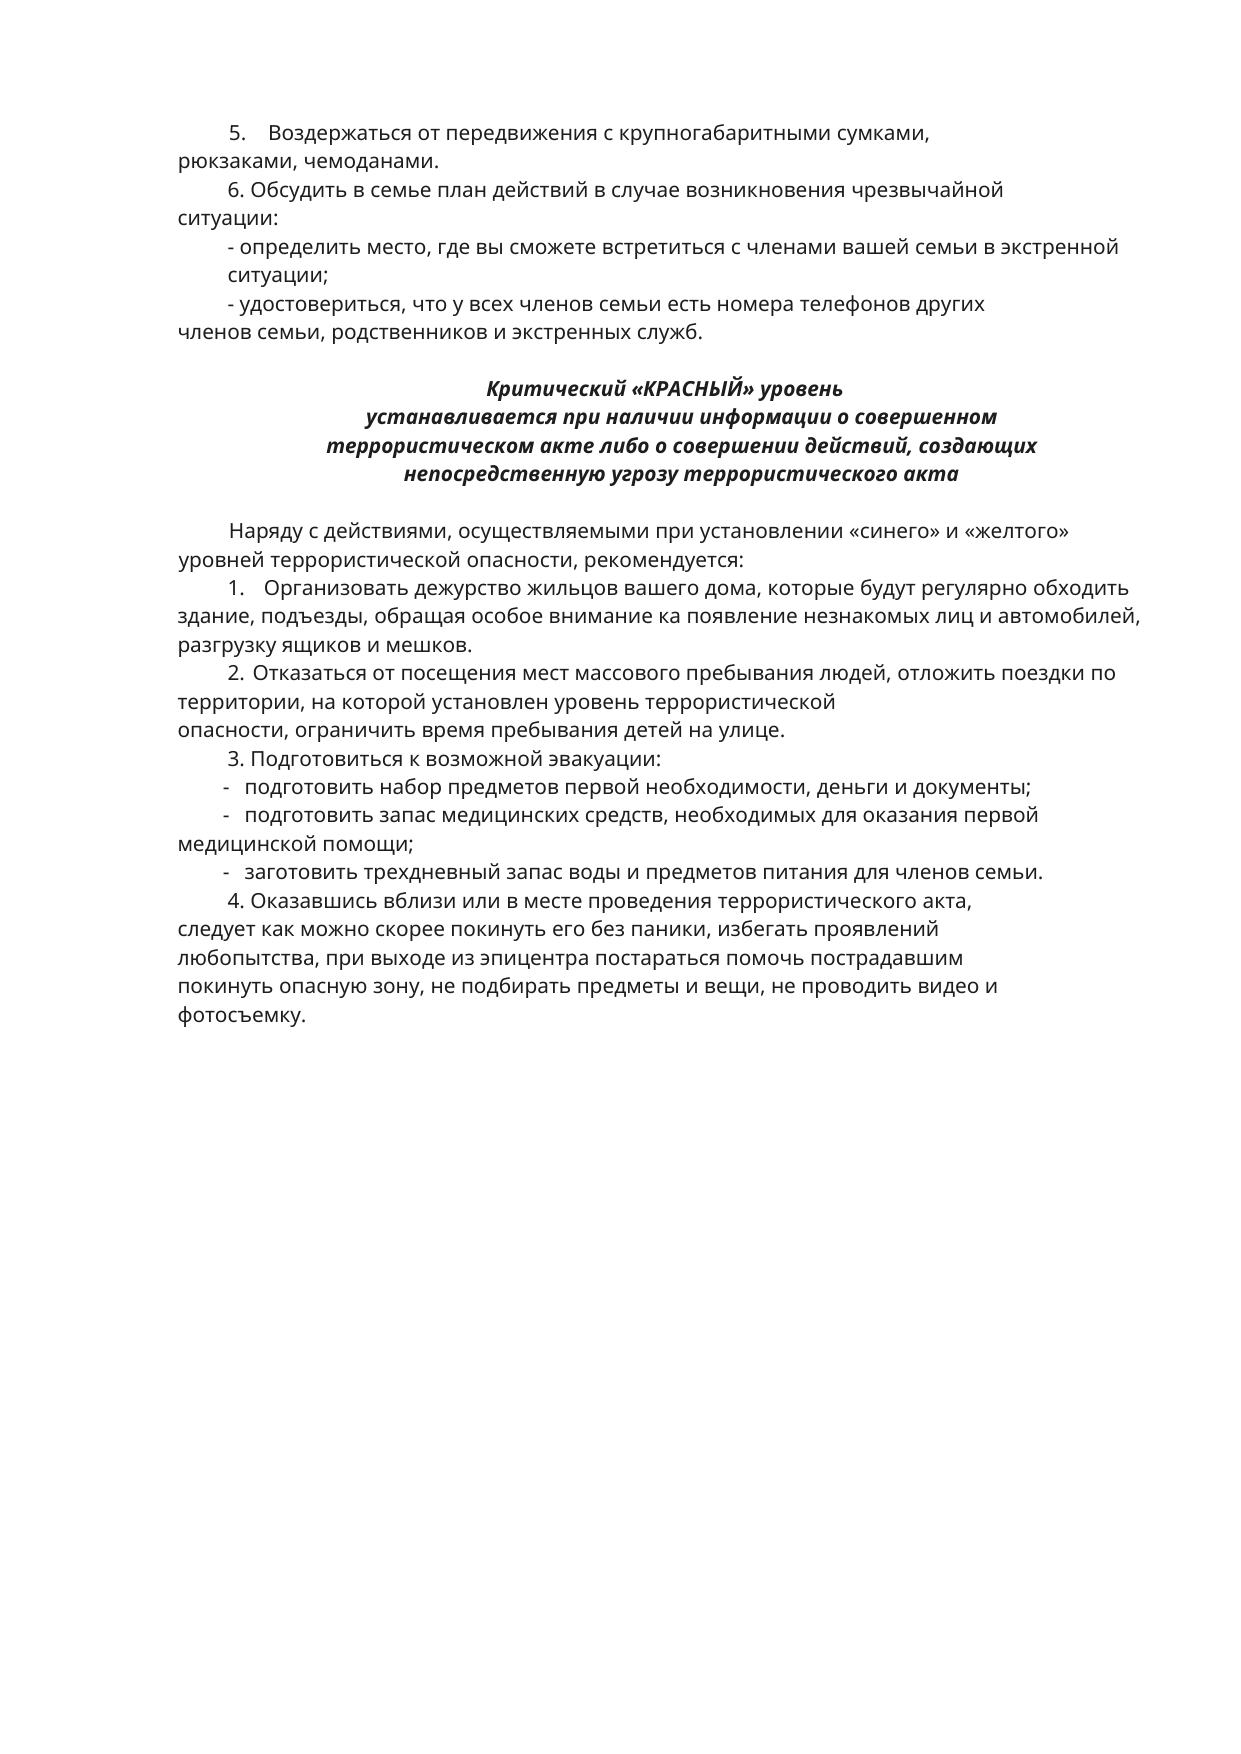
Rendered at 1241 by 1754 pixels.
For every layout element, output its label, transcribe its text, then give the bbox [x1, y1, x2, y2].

text 3. Подготовиться к возможной эвакуации: [227, 744, 1152, 772]
text 1. Организовать дежурство жильцов вашего дома, которые будут регулярно обходить здание, подъезды, обращая особое внимание ка появление незнакомых лиц и автомобилей, разгрузку ящиков и мешков. [177, 573, 1151, 658]
text членов семьи, родственников и экстренных служб. [177, 317, 1152, 346]
text 5. Воздержаться от передвижения с крупногабаритными сумками, рюкзаками, чемоданами. [178, 118, 1151, 175]
text Критический «КРАСНЫЙ» уровень [180, 374, 1152, 402]
text - заготовить трехдневный запас воды и предметов питания для членов семьи. [177, 857, 1151, 886]
text 4. Оказавшись вблизи или в месте проведения террористического акта, следует как можно скорее покинуть его без паники, избегать проявлений любопытства, при выходе из эпицентра постараться помочь пострадавшим покинуть опасную зону, не подбирать предметы и вещи, не проводить видео и [177, 886, 1150, 1000]
text 6. Обсудить в семье план действий в случае возникновения чрезвычайной ситуации: [177, 175, 1150, 232]
text опасности, ограничить время пребывания детей на улице. [177, 715, 1152, 744]
text устанавливается при наличии информации о совершенном террористическом акте либо о совершении действий, создающих непосредственную угрозу террористического акта [262, 402, 1104, 488]
text 2. Отказаться от посещения мест массового пребывания людей, отложить поездки по территории, на которой установлен уровень террористической [177, 658, 1152, 715]
text - подготовить запас медицинских средств, необходимых для оказания первой медицинской помощи; [177, 801, 1149, 857]
text - удостовериться, что у всех членов семьи есть номера телефонов других [227, 289, 1152, 317]
text фотосъемку. [177, 1000, 1152, 1028]
text - определить место, где вы сможете встретиться с членами вашей семьи в экстренной ситуации; [227, 232, 1152, 289]
text Наряду с действиями, осуществляемыми при установлении «синего» и «желтого» уровней террористической опасности, рекомендуется: [178, 516, 1151, 573]
text - подготовить набор предметов первой необходимости, деньги и документы; [223, 772, 1152, 801]
